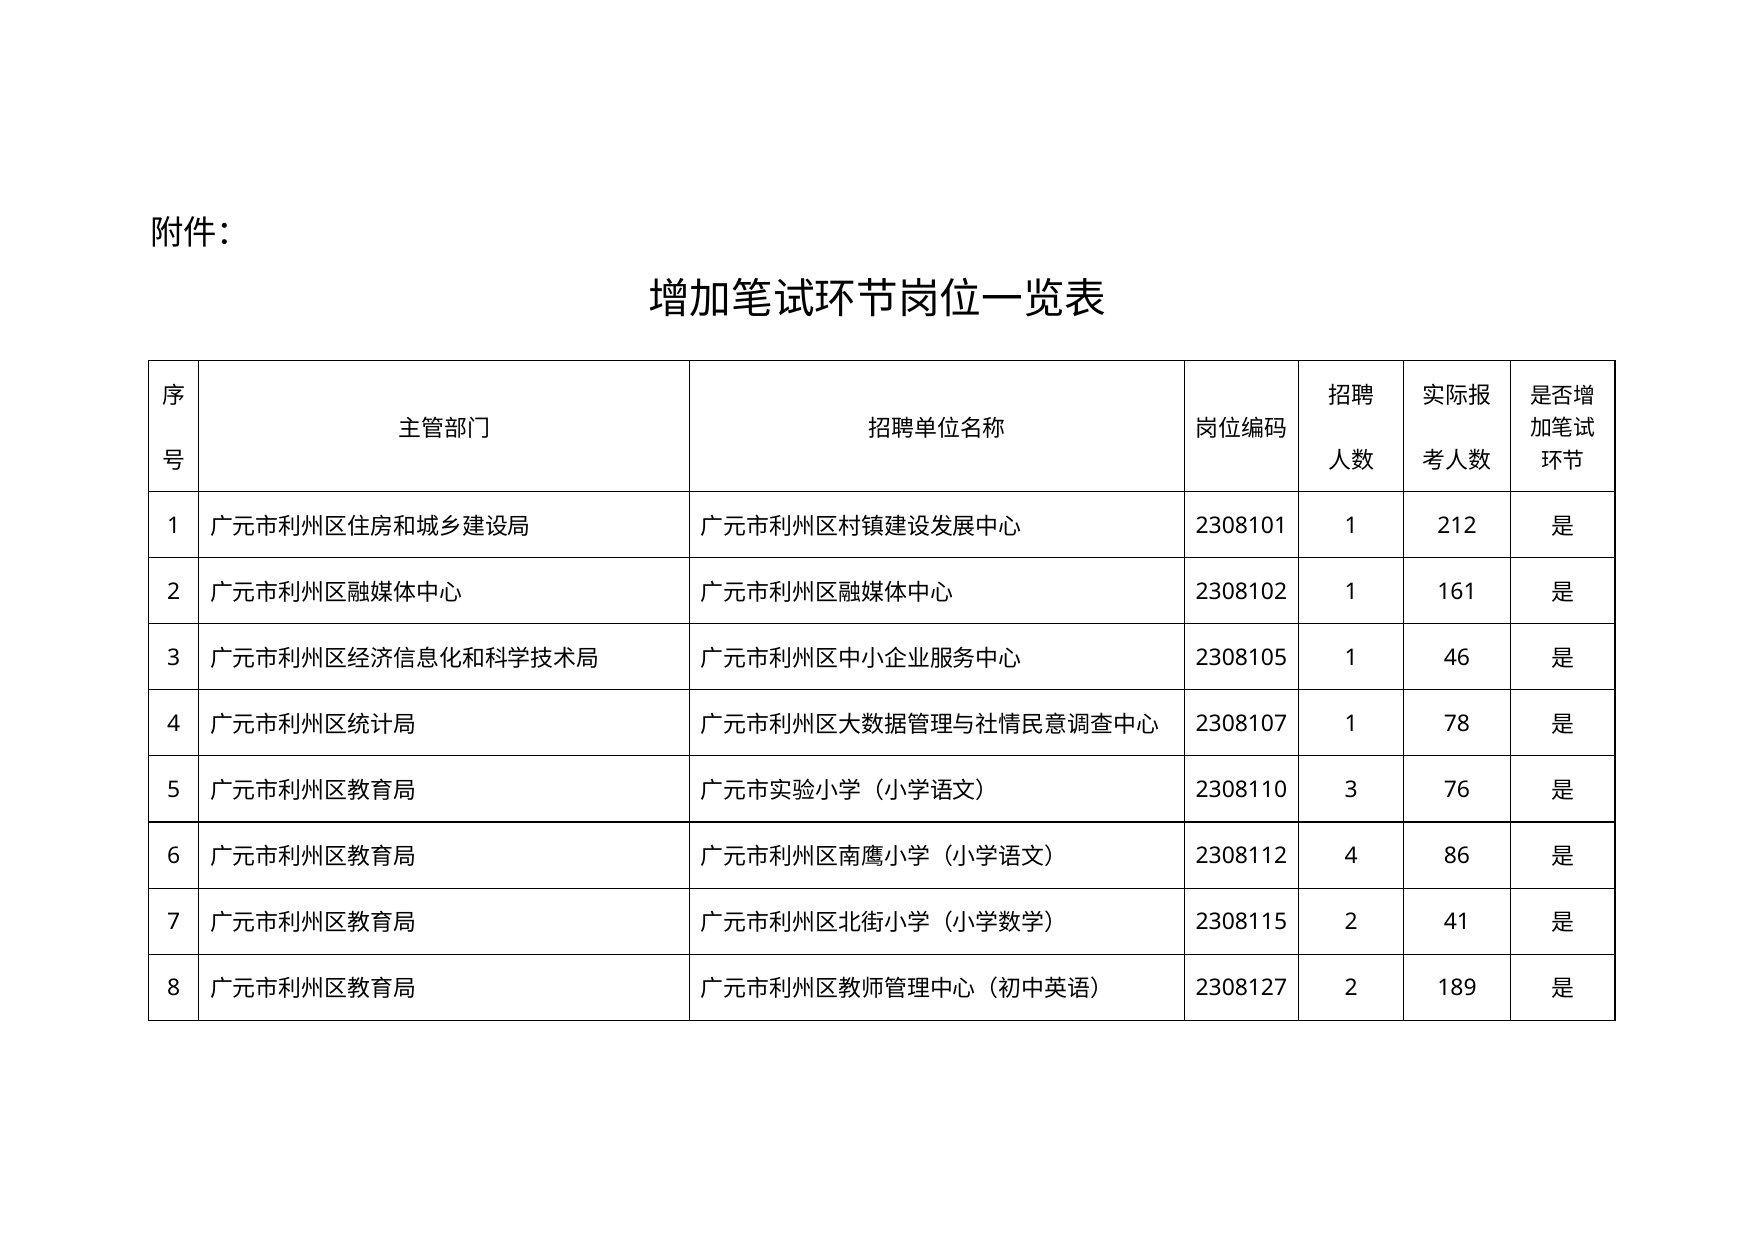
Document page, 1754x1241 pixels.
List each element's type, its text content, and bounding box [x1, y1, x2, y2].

table_cell 1 [1299, 558, 1403, 623]
table_cell 是 [1511, 624, 1614, 689]
table_header 是否增加笔试环节 [1511, 361, 1614, 491]
table_cell 2 [1299, 889, 1403, 953]
table_cell 4 [1299, 823, 1403, 887]
table_cell 161 [1404, 558, 1510, 623]
table_cell 广元市利州区经济信息化和科学技术局 [199, 624, 689, 689]
table_cell 7 [149, 889, 198, 953]
table_cell 2308101 [1185, 492, 1298, 557]
table_cell 广元市利州区大数据管理与社情民意调查中心 [690, 690, 1184, 755]
table_cell 8 [149, 955, 198, 1019]
table_cell 78 [1404, 690, 1510, 755]
table_cell 广元市利州区住房和城乡建设局 [199, 492, 689, 557]
table_cell 2308102 [1185, 558, 1298, 623]
table_cell 41 [1404, 889, 1510, 953]
table_header 实际报 考人数 [1404, 361, 1510, 491]
table_cell 是 [1511, 823, 1614, 887]
table_cell 2 [149, 558, 198, 623]
table_cell 1 [149, 492, 198, 557]
table_cell 广元市利州区教育局 [199, 756, 689, 821]
table_cell 46 [1404, 624, 1510, 689]
table_cell 5 [149, 756, 198, 821]
text 附件： [150, 198, 1604, 263]
table_cell 广元市利州区教育局 [199, 889, 689, 953]
table_cell 4 [149, 690, 198, 755]
table_cell 2308127 [1185, 955, 1298, 1019]
table_cell 是 [1511, 558, 1614, 623]
table_cell 2308112 [1185, 823, 1298, 887]
table_cell 广元市利州区教育局 [199, 955, 689, 1019]
table_cell 1 [1299, 690, 1403, 755]
table_header 主管部门 [199, 361, 689, 491]
table_cell 是 [1511, 955, 1614, 1019]
table_cell 广元市利州区融媒体中心 [199, 558, 689, 623]
table_cell 广元市利州区教育局 [199, 823, 689, 887]
table_cell 是 [1511, 756, 1614, 821]
table_cell 广元市利州区统计局 [199, 690, 689, 755]
table_cell 是 [1511, 492, 1614, 557]
table_cell 86 [1404, 823, 1510, 887]
table_header 招聘单位名称 [690, 361, 1184, 491]
table_cell 广元市利州区中小企业服务中心 [690, 624, 1184, 689]
table_cell 广元市利州区南鹰小学（小学语文） [690, 823, 1184, 887]
table_cell 广元市利州区教师管理中心（初中英语） [690, 955, 1184, 1019]
text 增加笔试环节岗位一览表 [150, 263, 1604, 328]
table_header 招聘 人数 [1299, 361, 1403, 491]
table_cell 3 [149, 624, 198, 689]
table_header 序号 [149, 361, 198, 491]
table_header 岗位编码 [1185, 361, 1298, 491]
table_cell 2 [1299, 955, 1403, 1019]
table_cell 广元市利州区融媒体中心 [690, 558, 1184, 623]
table_cell 3 [1299, 756, 1403, 821]
table_cell 2308115 [1185, 889, 1298, 953]
table_cell 是 [1511, 889, 1614, 953]
table_cell 6 [149, 823, 198, 887]
table_cell 2308110 [1185, 756, 1298, 821]
table_cell 广元市利州区村镇建设发展中心 [690, 492, 1184, 557]
table_cell 76 [1404, 756, 1510, 821]
table_cell 2308105 [1185, 624, 1298, 689]
table_cell 2308107 [1185, 690, 1298, 755]
table_cell 广元市实验小学（小学语文） [690, 756, 1184, 821]
table_cell 1 [1299, 492, 1403, 557]
table_cell 212 [1404, 492, 1510, 557]
table_cell 189 [1404, 955, 1510, 1019]
table_cell 1 [1299, 624, 1403, 689]
table_cell 是 [1511, 690, 1614, 755]
table_cell 广元市利州区北街小学（小学数学） [690, 889, 1184, 953]
